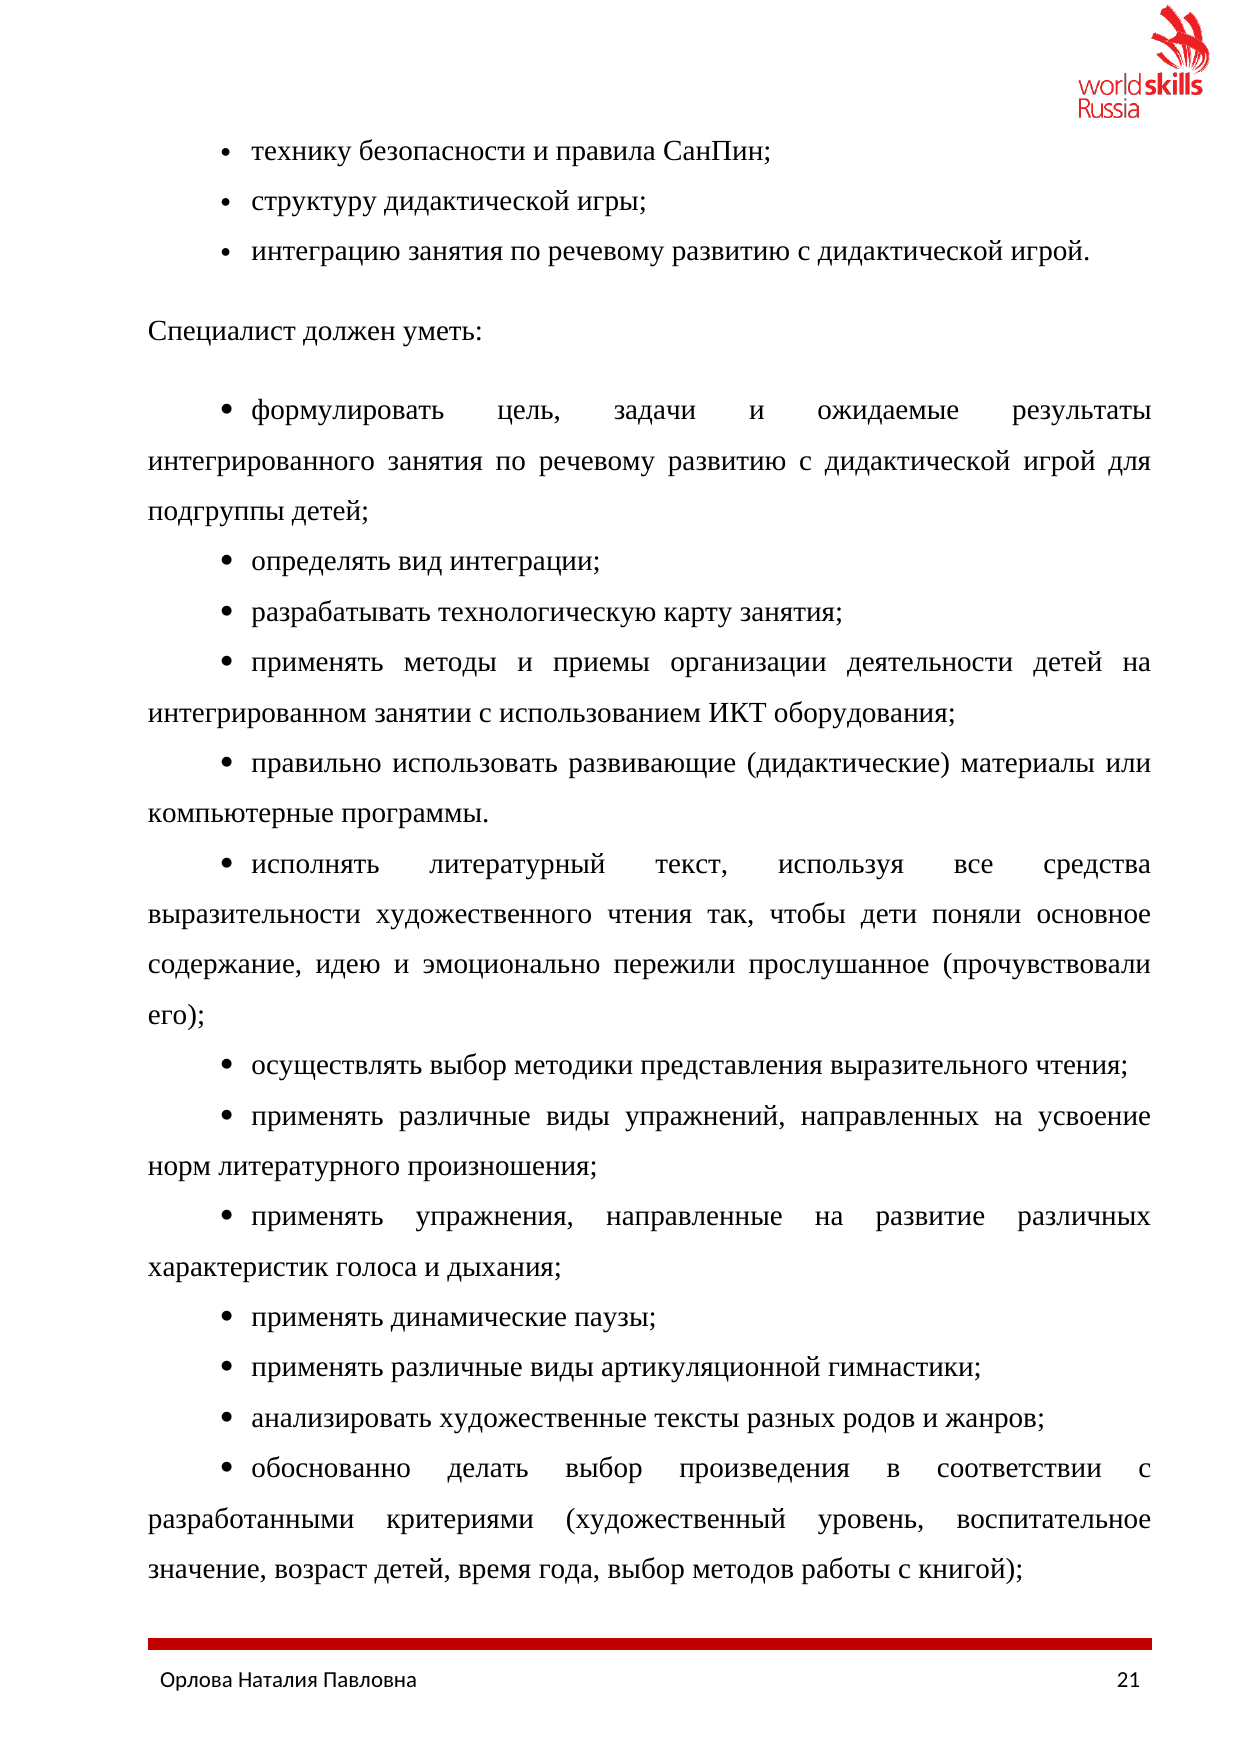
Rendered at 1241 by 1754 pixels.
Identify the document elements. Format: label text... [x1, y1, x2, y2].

picture [1078, 4, 1235, 118]
list применять динамические паузы; [148, 1299, 1152, 1333]
list осуществлять выбор методики представления выразительного чтения; [148, 1047, 1152, 1081]
list применять упражнения, направленные на развитие различных характеристик голоса и дыхания; [148, 1198, 1152, 1282]
text Специалист должен уметь: [148, 313, 1152, 347]
list анализировать художественные тексты разных родов и жанров; [148, 1400, 1152, 1433]
list структуру дидактической игры; [148, 183, 1152, 217]
list исполнять литературный текст, используя все средства выразительности художественного чтения так, чтобы дети поняли основное содержание, идею и эмоционально пережили прослушанное (прочувствовали его); [148, 846, 1152, 1030]
list обоснованно делать выбор произведения в соответствии с разработанными критериями (художественный уровень, воспитательное значение, возраст детей, время года, выбор методов работы с книгой); [148, 1450, 1152, 1584]
list правильно использовать развивающие (дидактические) материалы или компьютерные программы. [148, 745, 1152, 829]
list интеграцию занятия по речевому развитию с дидактической игрой. [148, 233, 1152, 267]
list определять вид интеграции; [148, 543, 1152, 577]
list разрабатывать технологическую карту занятия; [148, 594, 1152, 628]
list применять различные виды упражнений, направленных на усвоение норм литературного произношения; [148, 1098, 1152, 1182]
list формулировать цель, задачи и ожидаемые результаты интегрированного занятия по речевому развитию с дидактической игрой для подгруппы детей; [148, 392, 1152, 527]
list технику безопасности и правила СанПин; [148, 133, 1152, 166]
list применять методы и приемы организации деятельности детей на интегрированном занятии с использованием ИКТ оборудования; [148, 644, 1152, 728]
list применять различные виды артикуляционной гимнастики; [148, 1349, 1152, 1383]
